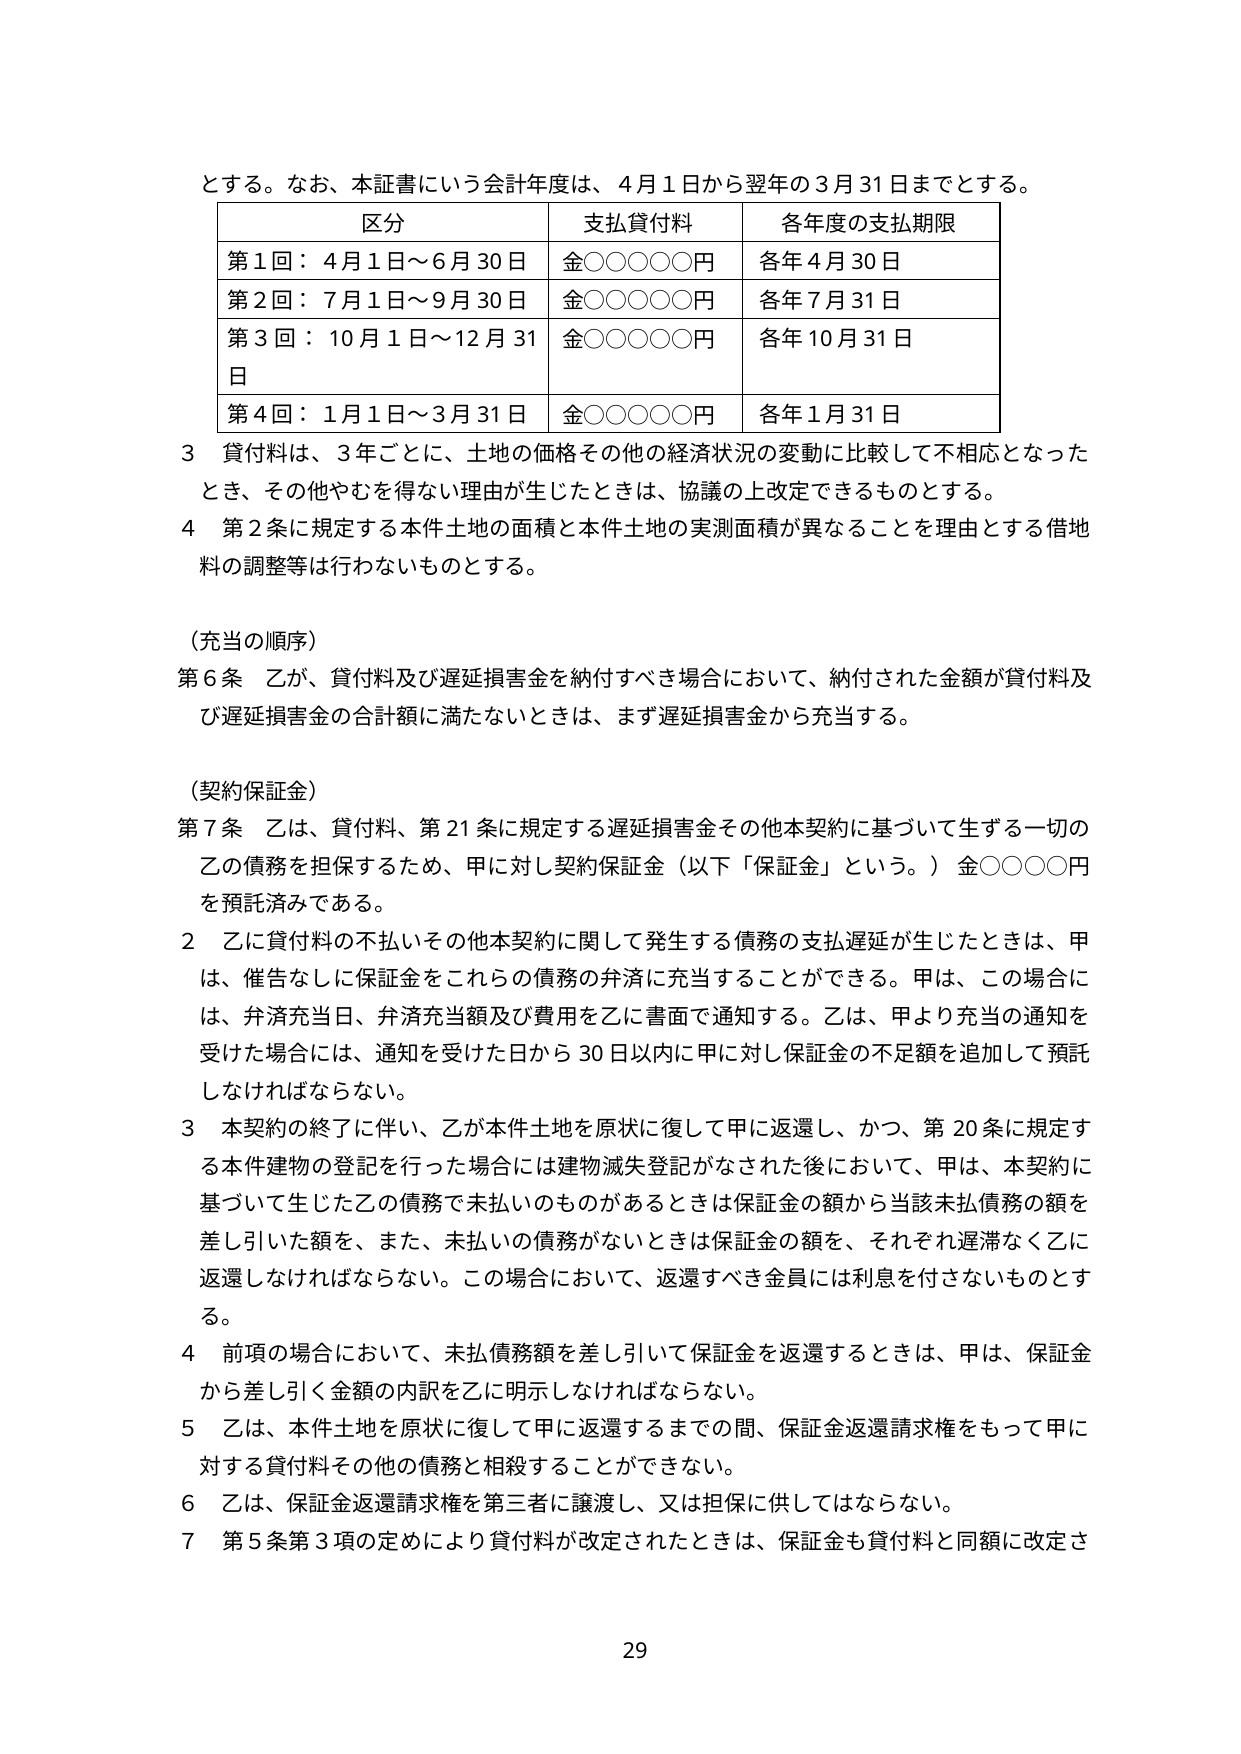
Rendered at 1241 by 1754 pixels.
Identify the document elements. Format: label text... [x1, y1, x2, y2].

table_cell 各年７月31日 [743, 280, 999, 318]
table_cell 第４回： １月１日～３月31日 [218, 395, 548, 432]
table_cell 金○○○○○円 [549, 395, 742, 432]
table_cell 各年４月30日 [743, 242, 999, 279]
table_cell 各年10月31日 [743, 319, 999, 394]
text 第７条 乙は、貸付料、第21条に規定する遅延損害金その他本契約に基づいて生ずる一切の乙の債務を担保するため、甲に対し契約保証金（以下「保証金」という。） 金○○○○円を預託済みである。 [177, 808, 1092, 921]
text ２ 乙に貸付料の不払いその他本契約に関して発生する債務の支払遅延が生じたときは、甲は、催告なしに保証金をこれらの債務の弁済に充当することができる。甲は、この場合には、弁済充当日、弁済充当額及び費用を乙に書面で通知する。乙は、甲より充当の通知を受けた場合には、通知を受けた日から30日以内に甲に対し保証金の不足額を追加して預託しなければならない。 [177, 921, 1092, 1108]
table_header 各年度の支払期限 [743, 203, 999, 241]
table_cell 金○○○○○円 [549, 319, 742, 394]
text ４ 前項の場合において、未払債務額を差し引いて保証金を返還するときは、甲は、保証金から差し引く金額の内訳を乙に明示しなければならない。 [177, 1333, 1092, 1408]
text 第６条 乙が、貸付料及び遅延損害金を納付すべき場合において、納付された金額が貸付料及 [177, 658, 1092, 696]
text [177, 1521, 1092, 1558]
table_header 支払貸付料 [549, 203, 742, 241]
table_cell 金○○○○○円 [549, 280, 742, 318]
table_cell 第１回： ４月１日～６月30日 [218, 242, 548, 279]
text ３ 貸付料は、３年ごとに、土地の価格その他の経済状況の変動に比較して不相応となったとき、その他やむを得ない理由が生じたときは、協議の上改定できるものとする。 [177, 433, 1092, 508]
table_cell 各年１月31日 [743, 395, 999, 432]
text ４ 第２条に規定する本件土地の面積と本件土地の実測面積が異なることを理由とする借地料の調整等は行わないものとする。 [177, 508, 1092, 583]
text ５ 乙は、本件土地を原状に復して甲に返還するまでの間、保証金返還請求権をもって甲に対する貸付料その他の債務と相殺することができない。 [177, 1408, 1092, 1483]
text ３ 本契約の終了に伴い、乙が本件土地を原状に復して甲に返還し、かつ、第20条に規定する本件建物の登記を行った場合には建物滅失登記がなされた後において、甲は、本契約に基づいて生じた乙の債務で未払いのものがあるときは保証金の額から当該未払債務の額を差し引いた額を、また、未払いの債務がないときは保証金の額を、それぞれ遅滞なく乙に返還しなければならない。この場合において、返還すべき金員には利息を付さないものとする。 [177, 1108, 1092, 1333]
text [177, 164, 1092, 202]
table_cell 第２回： ７月１日～９月30日 [218, 280, 548, 318]
table_cell 金○○○○○円 [549, 242, 742, 279]
text （契約保証金） [177, 771, 1092, 808]
table_header 区分 [218, 203, 548, 241]
text （充当の順序） [177, 621, 1092, 658]
table_cell 第３回： 10月１日～12月31日 [218, 319, 548, 394]
text ６ 乙は、保証金返還請求権を第三者に譲渡し、又は担保に供してはならない。 [177, 1483, 1092, 1521]
text び遅延損害金の合計額に満たないときは、まず遅延損害金から充当する。 [177, 696, 1092, 733]
